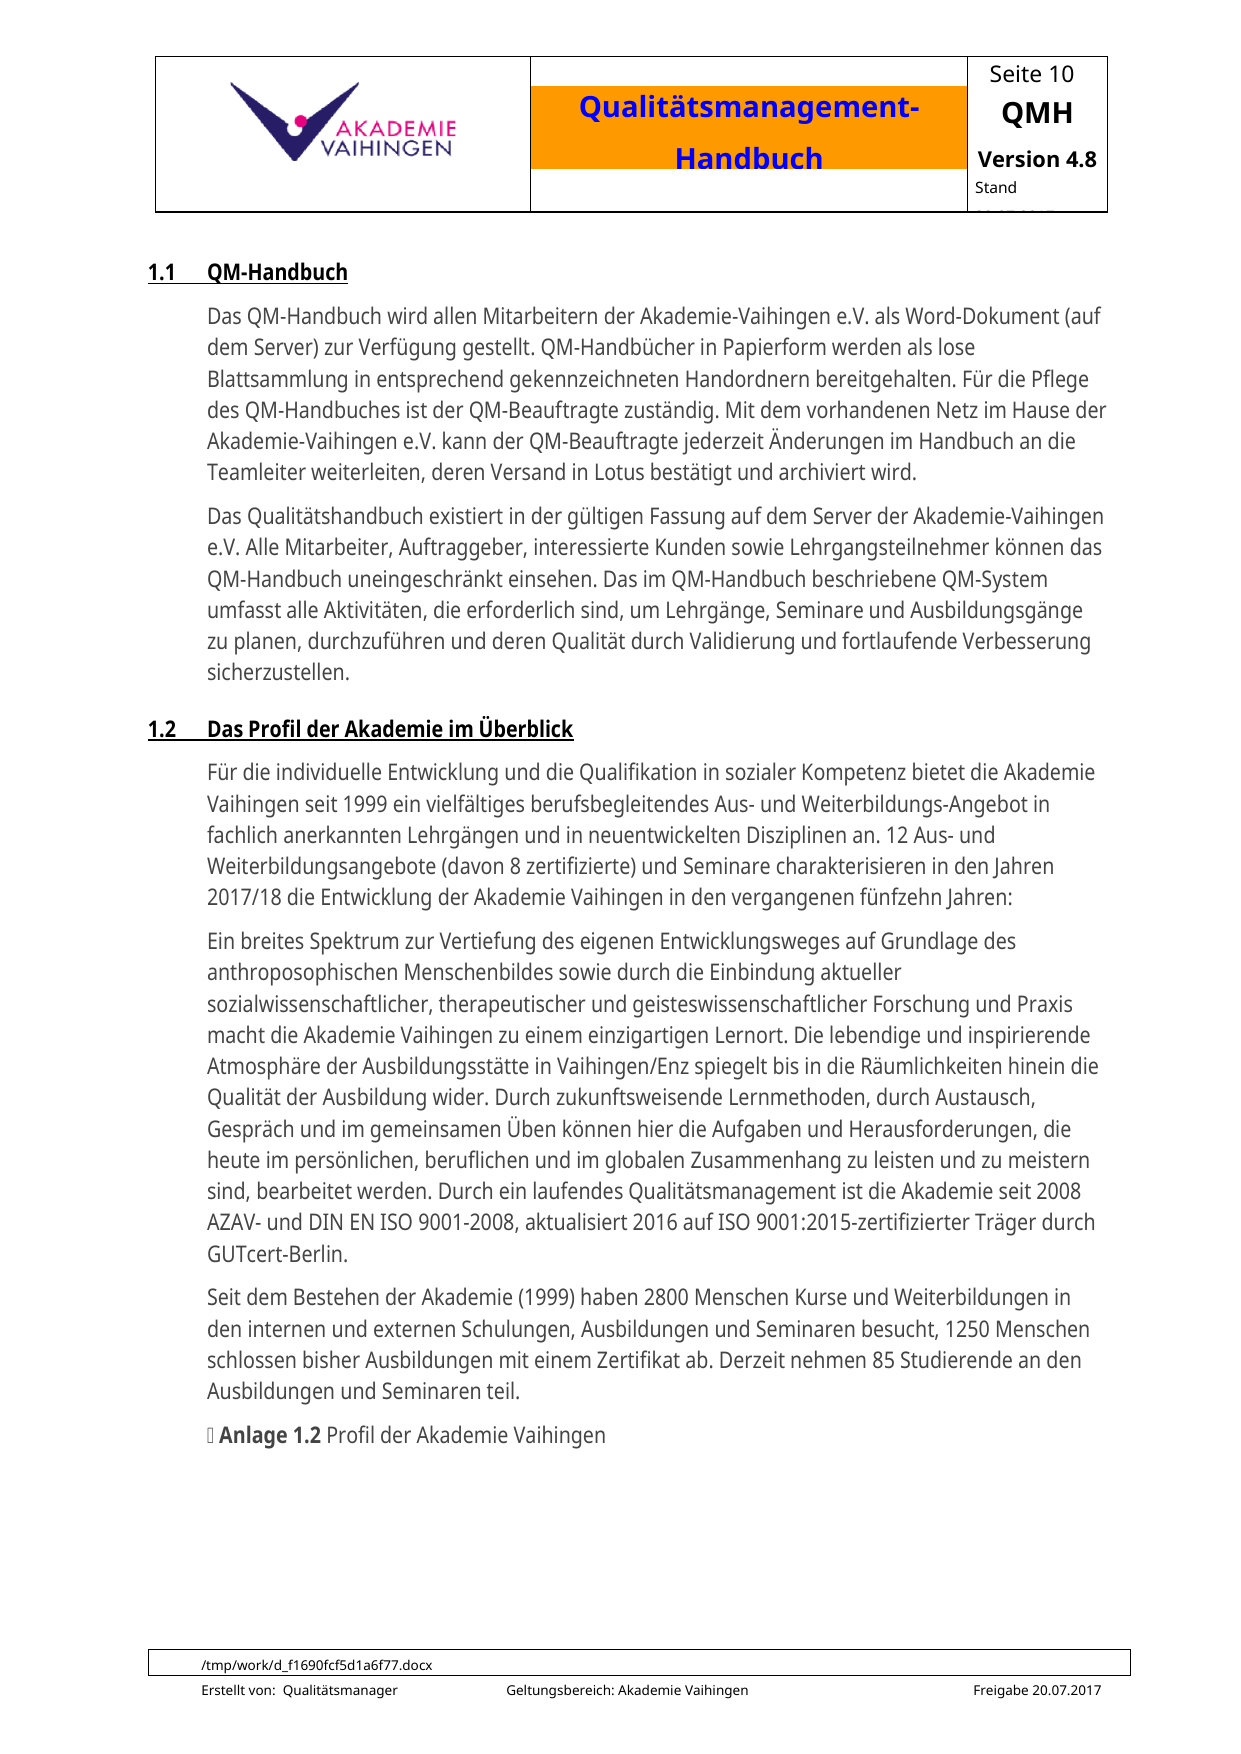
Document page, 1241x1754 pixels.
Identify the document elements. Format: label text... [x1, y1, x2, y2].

subtitle 1.1 QM-Handbuch [148, 256, 1107, 287]
text Für die individuelle Entwicklung und die Qualifikation in sozialer Kompetenz bietet die Akademie Vaihingen seit 1999 ein vielfältiges berufsbegleitendes Aus- und Weiterbildungs-Angebot in fachlich anerkannten Lehrgängen und in neuentwickelten Disziplinen an. 12 Aus- und Weiterbildungsangebote (davon 8 zertifizierte) und Seminare charakterisieren in den Jahren 2017/18 die Entwicklung der Akademie Vaihingen in den vergangenen fünfzehn Jahren: [207, 756, 1107, 912]
text Anlage 1.2 Profil der Akademie Vaihingen [207, 1419, 1107, 1450]
picture [230, 82, 456, 161]
text Seit dem Bestehen der Akademie (1999) haben 2800 Menschen Kurse und Weiterbildungen in den internen und externen Schulungen, Ausbildungen und Seminaren besucht, 1250 Menschen schlossen bisher Ausbildungen mit einem Zertifikat ab. Derzeit nehmen 85 Studierende an den Ausbildungen und Seminaren teil. [207, 1281, 1107, 1406]
subtitle 1.2 Das Profil der Akademie im Überblick [148, 712, 1107, 744]
text Ein breites Spektrum zur Vertiefung des eigenen Entwicklungsweges auf Grundlage des anthroposophischen Menschenbildes sowie durch die Einbindung aktueller sozialwissenschaftlicher, therapeutischer und geisteswissenschaftlicher Forschung und Praxis macht die Akademie Vaihingen zu einem einzigartigen Lernort. Die lebendige und inspirierende Atmosphäre der Ausbildungsstätte in Vaihingen/Enz spiegelt bis in die Räumlichkeiten hinein die Qualität der Ausbildung wider. Durch zukunftsweisende Lernmethoden, durch Austausch, Gespräch und im gemeinsamen Üben können hier die Aufgaben und Herausforderungen, die heute im persönlichen, beruflichen und im globalen Zusammenhang zu leisten und zu meistern sind, bearbeitet werden. Durch ein laufendes Qualitätsmanagement ist die Akademie seit 2008 AZAV- und DIN EN ISO 9001-2008, aktualisiert 2016 auf ISO 9001:2015-zertifizierter Träger durch GUTcert-Berlin. [207, 925, 1107, 1269]
text Das Qualitätshandbuch existiert in der gültigen Fassung auf dem Server der Akademie-Vaihingen e.V. Alle Mitarbeiter, Auftraggeber, interessierte Kunden sowie Lehrgangsteilnehmer können das QM-Handbuch uneingeschränkt einsehen. Das im QM-Handbuch beschriebene QM-System umfasst alle Aktivitäten, die erforderlich sind, um Lehrgänge, Seminare und Ausbildungsgänge zu planen, durchzuführen und deren Qualität durch Validierung und fortlaufende Verbesserung sicherzustellen. [207, 500, 1107, 687]
text Das QM-Handbuch wird allen Mitarbeitern der Akademie-Vaihingen e.V. als Word-Dokument (auf dem Server) zur Verfügung gestellt. QM-Handbücher in Papierform werden als lose Blattsammlung in entsprechend gekennzeichneten Handordnern bereitgehalten. Für die Pflege des QM-Handbuches ist der QM-Beauftragte zuständig. Mit dem vorhandenen Netz im Hause der Akademie-Vaihingen e.V. kann der QM-Beauftragte jederzeit Änderungen im Handbuch an die Teamleiter weiterleiten, deren Versand in Lotus bestätigt und archiviert wird. [207, 300, 1107, 487]
